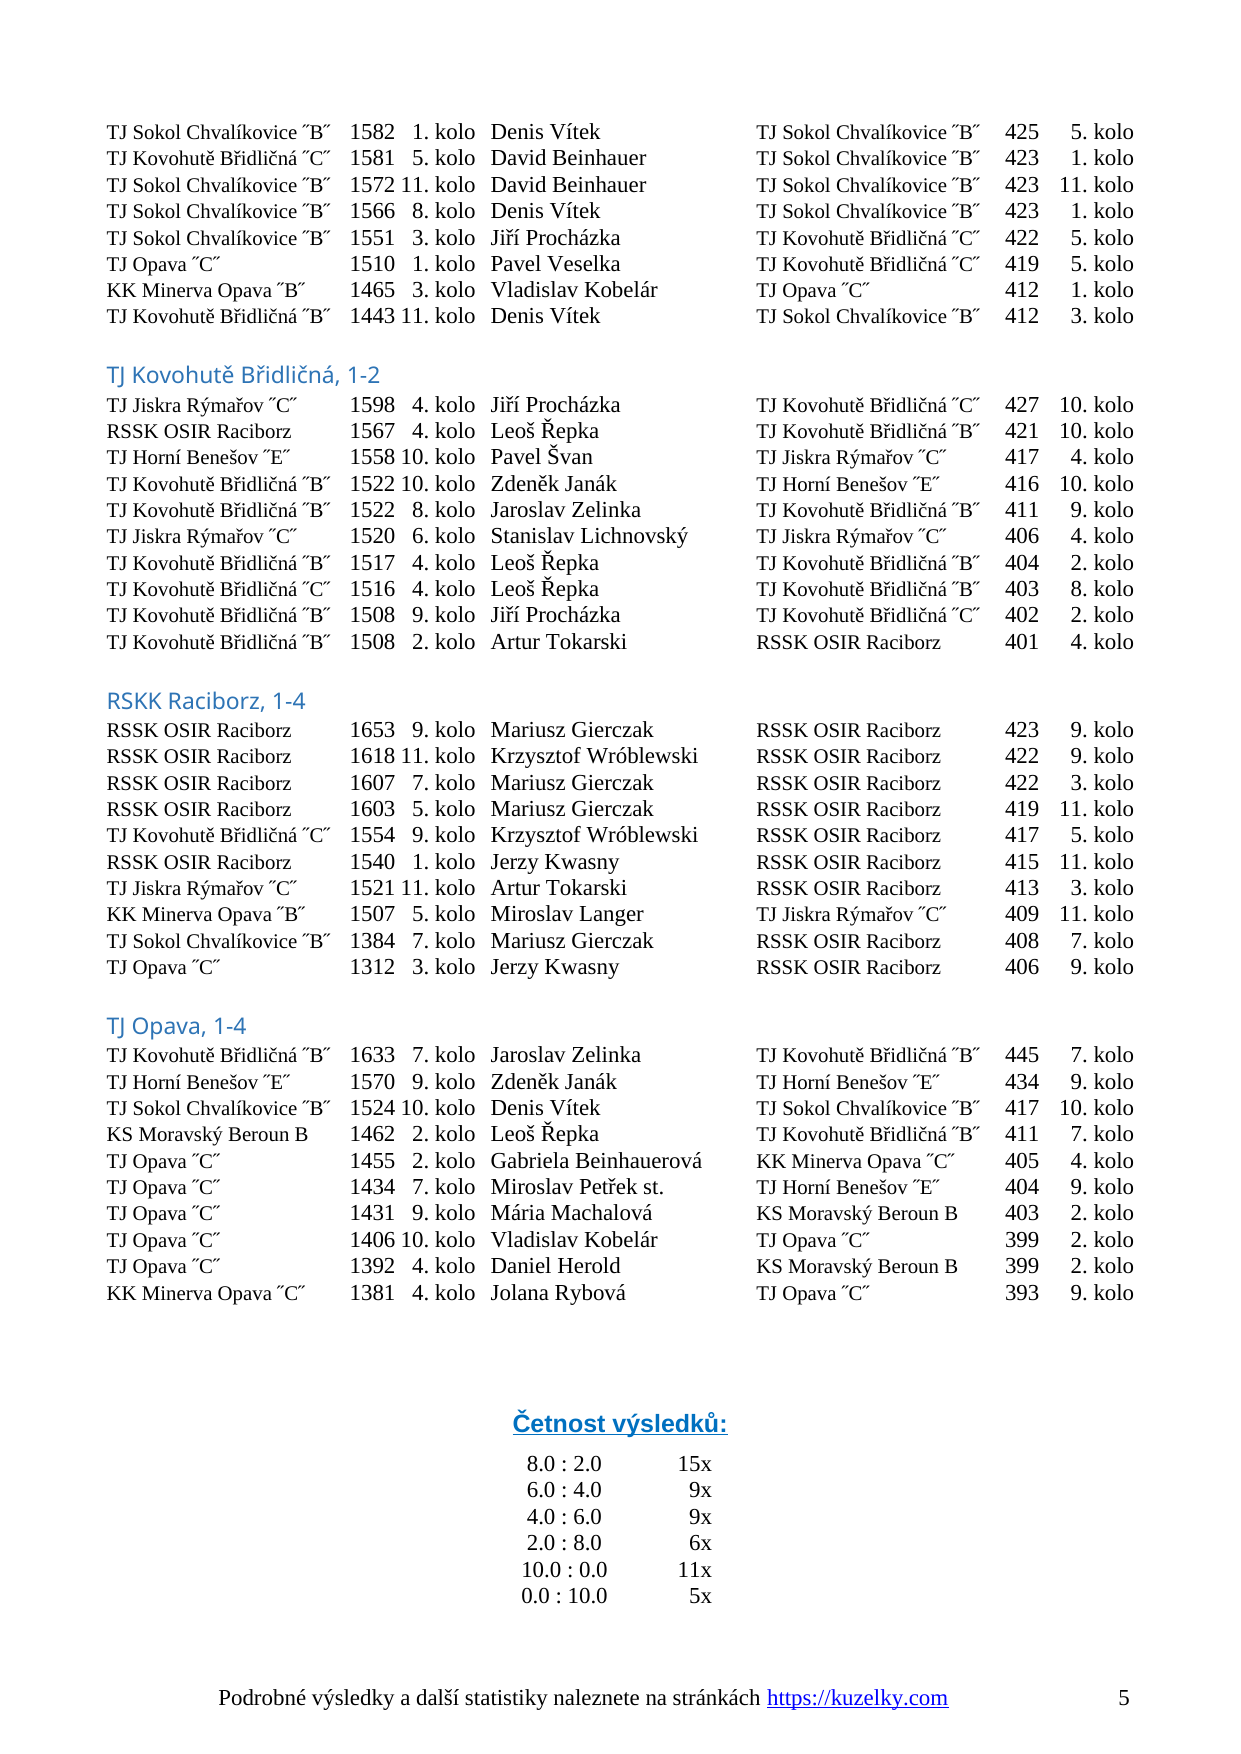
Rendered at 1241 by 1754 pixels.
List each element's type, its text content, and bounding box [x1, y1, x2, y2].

text TJ Opava ˝C˝ 1510 1. kolo Pavel Veselka TJ Kovohutě Břidličná ˝C˝ 419 5. kolo [106, 250, 1134, 276]
text TJ Kovohutě Břidličná ˝B˝ 1443 11. kolo Denis Vítek TJ Sokol Chvalíkovice ˝B˝ 412 3. kolo [106, 303, 1134, 329]
text TJ Kovohutě Břidličná ˝C˝ 1516 4. kolo Leoš Řepka TJ Kovohutě Břidličná ˝B˝ 403 8. kolo [106, 575, 1134, 602]
subtitle RSKK Raciborz, 1-4 [106, 685, 1134, 716]
text TJ Opava ˝C˝ 1431 9. kolo Mária Machalová KS Moravský Beroun B 403 2. kolo [106, 1199, 1134, 1226]
subtitle TJ Opava, 1-4 [106, 1010, 1134, 1041]
text TJ Sokol Chvalíkovice ˝B˝ 1572 11. kolo David Beinhauer TJ Sokol Chvalíkovice ˝B˝ 423 11. kolo [106, 171, 1134, 197]
text 10.0 : 0.0 11x [106, 1556, 1134, 1582]
text KK Minerva Opava ˝B˝ 1507 5. kolo Miroslav Langer TJ Jiskra Rýmařov ˝C˝ 409 11. kolo [106, 901, 1134, 927]
text RSSK OSIR Raciborz 1603 5. kolo Mariusz Gierczak RSSK OSIR Raciborz 419 11. kolo [106, 795, 1134, 821]
text RSSK OSIR Raciborz 1618 11. kolo Krzysztof Wróblewski RSSK OSIR Raciborz 422 9. kolo [106, 742, 1134, 769]
text TJ Kovohutě Břidličná ˝B˝ 1508 2. kolo Artur Tokarski RSSK OSIR Raciborz 401 4. kolo [106, 628, 1134, 654]
text TJ Opava ˝C˝ 1406 10. kolo Vladislav Kobelár TJ Opava ˝C˝ 399 2. kolo [106, 1226, 1134, 1252]
text 2.0 : 8.0 6x [106, 1529, 1134, 1556]
text RSSK OSIR Raciborz 1540 1. kolo Jerzy Kwasny RSSK OSIR Raciborz 415 11. kolo [106, 848, 1134, 874]
text TJ Opava ˝C˝ 1434 7. kolo Miroslav Petřek st. TJ Horní Benešov ˝E˝ 404 9. kolo [106, 1173, 1134, 1199]
text TJ Horní Benešov ˝E˝ 1570 9. kolo Zdeněk Janák TJ Horní Benešov ˝E˝ 434 9. kolo [106, 1068, 1134, 1094]
text 0.0 : 10.0 5x [106, 1582, 1134, 1608]
text RSSK OSIR Raciborz 1607 7. kolo Mariusz Gierczak RSSK OSIR Raciborz 422 3. kolo [106, 769, 1134, 795]
text TJ Opava ˝C˝ 1392 4. kolo Daniel Herold KS Moravský Beroun B 399 2. kolo [106, 1252, 1134, 1278]
text TJ Kovohutě Břidličná ˝B˝ 1633 7. kolo Jaroslav Zelinka TJ Kovohutě Břidličná ˝B˝ 445 7. kolo [106, 1041, 1134, 1068]
subtitle TJ Kovohutě Břidličná, 1-2 [106, 359, 1134, 391]
text TJ Sokol Chvalíkovice ˝B˝ 1384 7. kolo Mariusz Gierczak RSSK OSIR Raciborz 408 7. kolo [106, 927, 1134, 953]
text TJ Kovohutě Břidličná ˝B˝ 1517 4. kolo Leoš Řepka TJ Kovohutě Břidličná ˝B˝ 404 2. kolo [106, 549, 1134, 575]
text TJ Sokol Chvalíkovice ˝B˝ 1551 3. kolo Jiří Procházka TJ Kovohutě Břidličná ˝C˝ 422 5. kolo [106, 223, 1134, 250]
text TJ Horní Benešov ˝E˝ 1558 10. kolo Pavel Švan TJ Jiskra Rýmařov ˝C˝ 417 4. kolo [106, 443, 1134, 470]
text KS Moravský Beroun B 1462 2. kolo Leoš Řepka TJ Kovohutě Břidličná ˝B˝ 411 7. kolo [106, 1120, 1134, 1147]
text TJ Jiskra Rýmařov ˝C˝ 1521 11. kolo Artur Tokarski RSSK OSIR Raciborz 413 3. kolo [106, 874, 1134, 901]
text KK Minerva Opava ˝B˝ 1465 3. kolo Vladislav Kobelár TJ Opava ˝C˝ 412 1. kolo [106, 276, 1134, 303]
text TJ Opava ˝C˝ 1312 3. kolo Jerzy Kwasny RSSK OSIR Raciborz 406 9. kolo [106, 953, 1134, 979]
text TJ Kovohutě Břidličná ˝B˝ 1508 9. kolo Jiří Procházka TJ Kovohutě Břidličná ˝C˝ 402 2. kolo [106, 602, 1134, 628]
text RSSK OSIR Raciborz 1653 9. kolo Mariusz Gierczak RSSK OSIR Raciborz 423 9. kolo [106, 716, 1134, 742]
text TJ Opava ˝C˝ 1455 2. kolo Gabriela Beinhauerová KK Minerva Opava ˝C˝ 405 4. kolo [106, 1147, 1134, 1173]
text 8.0 : 2.0 15x [106, 1450, 1134, 1477]
text KK Minerva Opava ˝C˝ 1381 4. kolo Jolana Rybová TJ Opava ˝C˝ 393 9. kolo [106, 1278, 1134, 1305]
text TJ Kovohutě Břidličná ˝C˝ 1581 5. kolo David Beinhauer TJ Sokol Chvalíkovice ˝B˝ 423 1. kolo [106, 144, 1134, 171]
text TJ Kovohutě Břidličná ˝C˝ 1554 9. kolo Krzysztof Wróblewski RSSK OSIR Raciborz 417 5. kolo [106, 821, 1134, 848]
text 4.0 : 6.0 9x [106, 1503, 1134, 1529]
text TJ Jiskra Rýmařov ˝C˝ 1520 6. kolo Stanislav Lichnovský TJ Jiskra Rýmařov ˝C˝ 406 4. kolo [106, 522, 1134, 549]
text Četnost výsledků: [94, 1409, 1145, 1438]
text TJ Jiskra Rýmařov ˝C˝ 1598 4. kolo Jiří Procházka TJ Kovohutě Břidličná ˝C˝ 427 10. kolo [106, 391, 1134, 417]
text TJ Sokol Chvalíkovice ˝B˝ 1582 1. kolo Denis Vítek TJ Sokol Chvalíkovice ˝B˝ 425 5. kolo [106, 118, 1134, 144]
text TJ Sokol Chvalíkovice ˝B˝ 1566 8. kolo Denis Vítek TJ Sokol Chvalíkovice ˝B˝ 423 1. kolo [106, 197, 1134, 223]
text RSSK OSIR Raciborz 1567 4. kolo Leoš Řepka TJ Kovohutě Břidličná ˝B˝ 421 10. kolo [106, 417, 1134, 443]
text TJ Kovohutě Břidličná ˝B˝ 1522 10. kolo Zdeněk Janák TJ Horní Benešov ˝E˝ 416 10. kolo [106, 470, 1134, 496]
text 6.0 : 4.0 9x [106, 1477, 1134, 1503]
text TJ Kovohutě Břidličná ˝B˝ 1522 8. kolo Jaroslav Zelinka TJ Kovohutě Břidličná ˝B˝ 411 9. kolo [106, 496, 1134, 522]
text TJ Sokol Chvalíkovice ˝B˝ 1524 10. kolo Denis Vítek TJ Sokol Chvalíkovice ˝B˝ 417 10. kolo [106, 1094, 1134, 1120]
